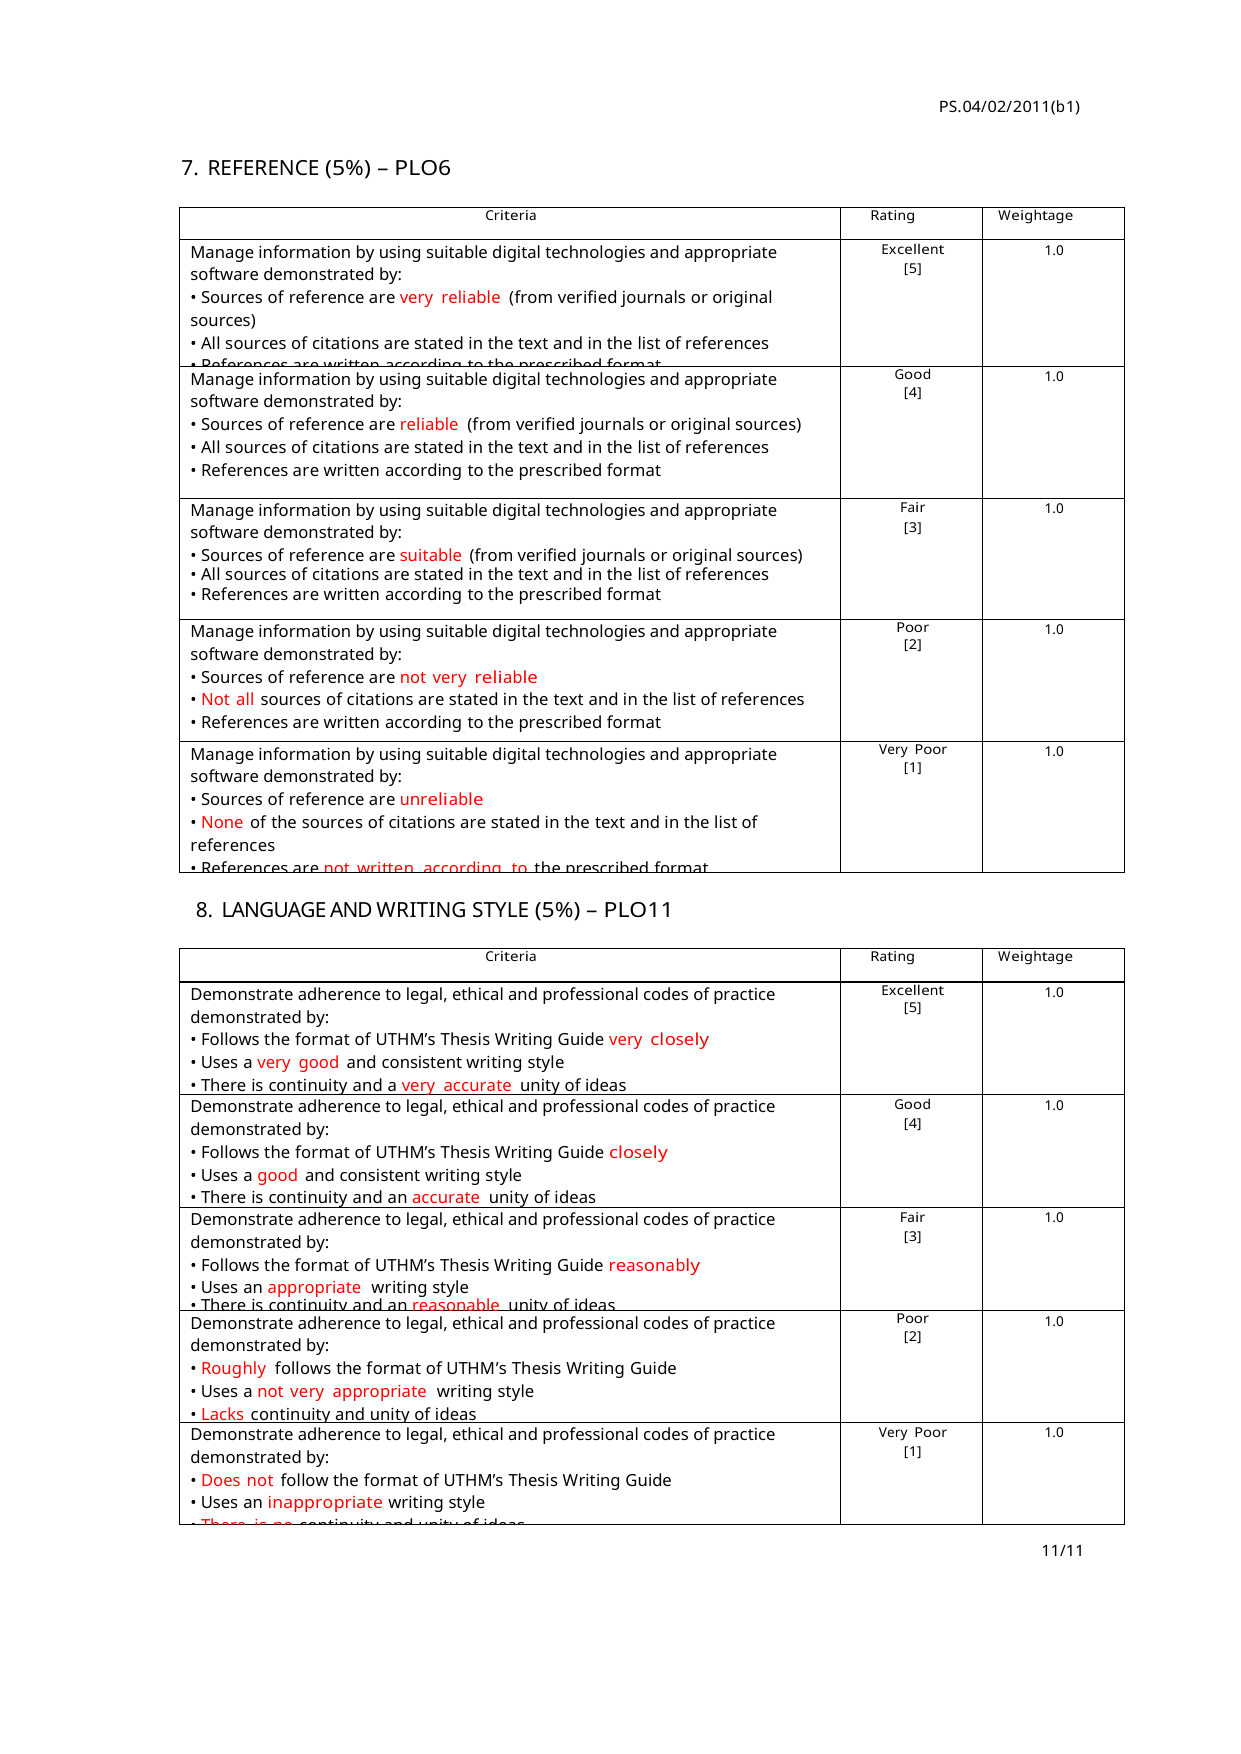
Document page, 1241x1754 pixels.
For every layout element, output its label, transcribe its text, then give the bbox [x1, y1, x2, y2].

table_cell Demonstrate adherence to legal, ethical and professional codes of practice demonstrated by: • Follows the format of UTHM’s Thesis Writing Guide reasonably • Uses an appropriate writing style • There is continuity and an reasonable unity of ideas [180, 1208, 840, 1310]
text 8. LANGUAGE AND WRITING STYLE (5%) – PLO11 [196, 898, 1126, 922]
table_cell Very Poor [1] [841, 742, 982, 872]
table_cell Manage information by using suitable digital technologies and appropriate software demonstrated by: • Sources of reference are very reliable (from verified journals or original sources) • All sources of citations are stated in the text and in the list of references • References are written according to the prescribed format [180, 240, 840, 366]
table_cell 1.0 [983, 1095, 1124, 1207]
table_cell Excellent [5] [841, 240, 982, 366]
table_cell 1.0 [983, 742, 1124, 872]
table_cell Manage information by using suitable digital technologies and appropriate software demonstrated by: • Sources of reference are unreliable • None of the sources of citations are stated in the text and in the list of references • References are not written according to the prescribed format [180, 742, 840, 872]
table_cell 1.0 [983, 983, 1124, 1094]
table_cell Good [4] [841, 367, 982, 498]
table_header Weightage [983, 208, 1124, 239]
table_cell Manage information by using suitable digital technologies and appropriate software demonstrated by: • Sources of reference are not very reliable • Not all sources of citations are stated in the text and in the list of references • References are written according to the prescribed format [180, 620, 840, 741]
table_cell Fair [3] [841, 1208, 982, 1310]
table_cell 1.0 [983, 240, 1124, 366]
table_cell 1.0 [983, 499, 1124, 619]
table_header Criteria [180, 949, 840, 981]
table_cell Very Poor [1] [841, 1423, 982, 1524]
table_header Rating [841, 208, 982, 239]
table_cell 1.0 [983, 1311, 1124, 1422]
table_cell Poor [2] [841, 620, 982, 741]
table_cell Poor [2] [841, 1311, 982, 1422]
table_cell Demonstrate adherence to legal, ethical and professional codes of practice demonstrated by: • Roughly follows the format of UTHM’s Thesis Writing Guide • Uses a not very appropriate writing style • Lacks continuity and unity of ideas [180, 1311, 840, 1422]
table_header Criteria [180, 208, 840, 239]
table_cell Demonstrate adherence to legal, ethical and professional codes of practice demonstrated by: • Follows the format of UTHM’s Thesis Writing Guide closely • Uses a good and consistent writing style • There is continuity and an accurate unity of ideas [180, 1095, 840, 1207]
table_cell 1.0 [983, 367, 1124, 498]
table_cell 1.0 [983, 1208, 1124, 1310]
table_header Weightage [983, 949, 1124, 981]
table_cell 1.0 [983, 620, 1124, 741]
table_cell Manage information by using suitable digital technologies and appropriate software demonstrated by: • Sources of reference are reliable (from verified journals or original sources) • All sources of citations are stated in the text and in the list of references • References are written according to the prescribed format [180, 367, 840, 498]
table_cell 1.0 [983, 1423, 1124, 1524]
table_cell Manage information by using suitable digital technologies and appropriate software demonstrated by: • Sources of reference are suitable (from verified journals or original sources) • All sources of citations are stated in the text and in the list of references • References are written according to the prescribed format [180, 499, 840, 619]
text 7. REFERENCE (5%) – PLO6 [181, 156, 1129, 181]
table_header Rating [841, 949, 982, 981]
table_cell Fair [3] [841, 499, 982, 619]
table_cell Excellent [5] [841, 983, 982, 1094]
table_cell Demonstrate adherence to legal, ethical and professional codes of practice demonstrated by: • Does not follow the format of UTHM’s Thesis Writing Guide • Uses an inappropriate writing style • There is no continuity and unity of ideas [180, 1423, 840, 1524]
table_cell Demonstrate adherence to legal, ethical and professional codes of practice demonstrated by: • Follows the format of UTHM’s Thesis Writing Guide very closely • Uses a very good and consistent writing style • There is continuity and a very accurate unity of ideas [180, 983, 840, 1094]
table_cell Good [4] [841, 1095, 982, 1207]
